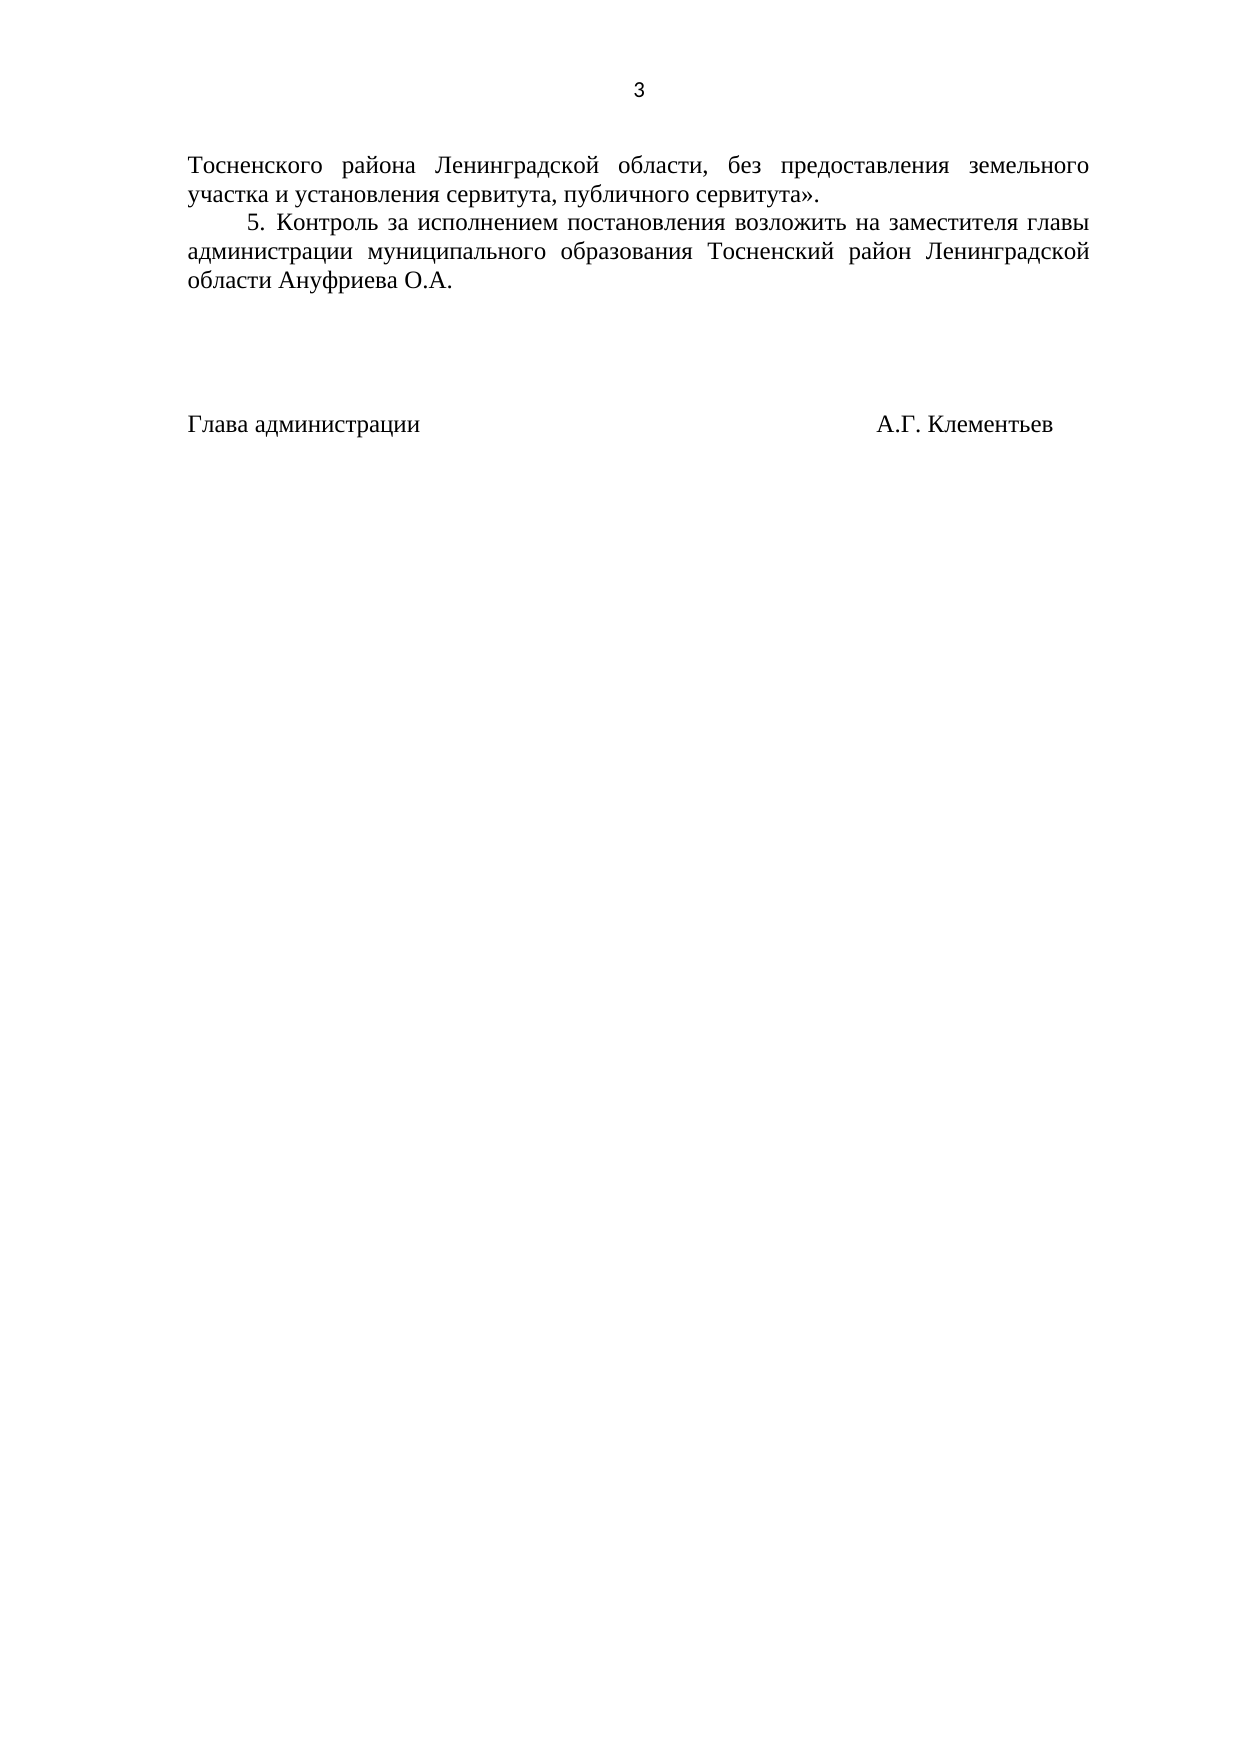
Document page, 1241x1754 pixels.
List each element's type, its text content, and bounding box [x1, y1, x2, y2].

text Глава администрации А.Г. Клементьев [187, 409, 1090, 437]
list Контроль за исполнением постановления возложить на заместителя главы администрации муниципального образования Тосненский район Ленинградской области Ануфриева О.А. [187, 207, 1090, 294]
